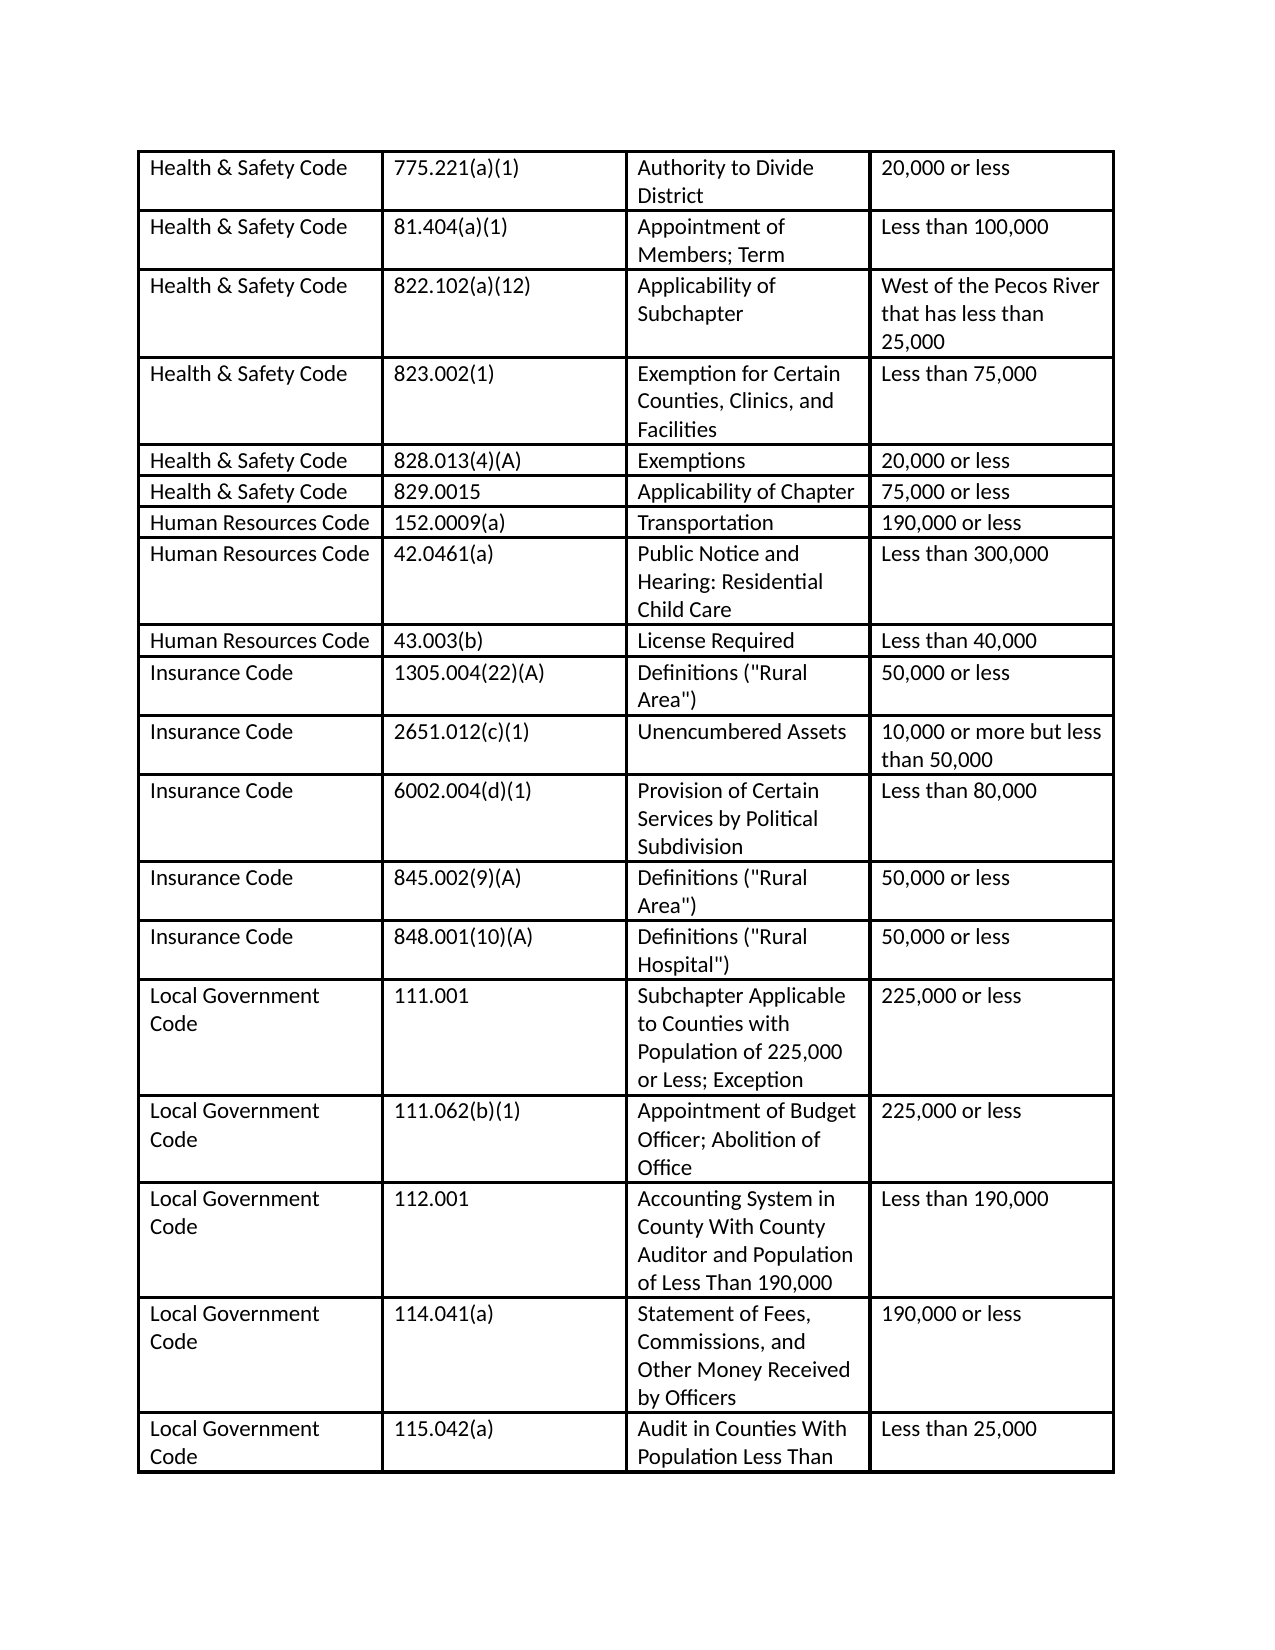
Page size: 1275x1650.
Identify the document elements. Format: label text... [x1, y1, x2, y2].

table_cell 111.001 [384, 981, 625, 1093]
table_cell License Required [628, 626, 868, 654]
table_cell Exemption for Certain Counties, Clinics, and Facilities [628, 359, 868, 443]
table_cell 111.062(b)(1) [384, 1097, 625, 1181]
table_cell 115.042(a) [384, 1414, 625, 1470]
table_cell West of the Pecos River that has less than 25,000 [872, 271, 1112, 356]
table_cell Appointment of Members; Term [628, 212, 868, 268]
table_cell Insurance Code [140, 863, 381, 919]
table_cell 81.404(a)(1) [384, 212, 625, 268]
table_cell Insurance Code [140, 776, 381, 860]
table_cell 190,000 or less [872, 1299, 1112, 1411]
table_cell Unencumbered Assets [628, 717, 868, 773]
table_cell 225,000 or less [872, 1097, 1112, 1181]
table_cell Less than 75,000 [872, 359, 1112, 443]
table_cell 42.0461(a) [384, 539, 625, 623]
table_cell Accounting System in County With County Auditor and Population of Less Than 190,000 [628, 1184, 868, 1296]
table_cell Definitions ("Rural Area") [628, 863, 868, 919]
table_cell 112.001 [384, 1184, 625, 1296]
table_cell Less than 25,000 [872, 1414, 1112, 1470]
table_cell 50,000 or less [872, 863, 1112, 919]
table_cell Definitions ("Rural Hospital") [628, 922, 868, 978]
table_cell 225,000 or less [872, 981, 1112, 1093]
table_cell Human Resources Code [140, 626, 381, 654]
table_cell Provision of Certain Services by Political Subdivision [628, 776, 868, 860]
table_cell Exemptions [628, 446, 868, 474]
table_cell Health & Safety Code [140, 446, 381, 474]
table_cell Insurance Code [140, 717, 381, 773]
table_cell Local Government Code [140, 981, 381, 1093]
table_cell 829.0015 [384, 477, 625, 505]
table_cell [140, 1414, 381, 1470]
table_cell 823.002(1) [384, 359, 625, 443]
table_cell 848.001(10)(A) [384, 922, 625, 978]
table_cell 114.041(a) [384, 1299, 625, 1411]
table_cell Less than 80,000 [872, 776, 1112, 860]
table_cell Health & Safety Code [140, 271, 381, 356]
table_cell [140, 153, 381, 209]
table_cell Insurance Code [140, 658, 381, 714]
table_cell 845.002(9)(A) [384, 863, 625, 919]
table_cell Appointment of Budget Officer; Abolition of Office [628, 1097, 868, 1181]
table_cell Statement of Fees, Commissions, and Other Money Received by Officers [628, 1299, 868, 1411]
table_cell 50,000 or less [872, 658, 1112, 714]
table_cell Applicability of Subchapter [628, 271, 868, 356]
table_cell Local Government Code [140, 1184, 381, 1296]
table_cell 1305.004(22)(A) [384, 658, 625, 714]
table_cell 75,000 or less [872, 477, 1112, 505]
table_cell Applicability of Chapter [628, 477, 868, 505]
table_cell Definitions ("Rural Area") [628, 658, 868, 714]
table_cell Health & Safety Code [140, 359, 381, 443]
table_cell 50,000 or less [872, 922, 1112, 978]
table_cell 20,000 or less [872, 446, 1112, 474]
table_cell 20,000 or less [872, 153, 1112, 209]
table_cell Human Resources Code [140, 508, 381, 536]
table_cell Transportation [628, 508, 868, 536]
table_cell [628, 1414, 868, 1470]
table_cell 775.221(a)(1) [384, 153, 625, 209]
table_cell Less than 100,000 [872, 212, 1112, 268]
table_cell Human Resources Code [140, 539, 381, 623]
table_cell 6002.004(d)(1) [384, 776, 625, 860]
table_cell Less than 40,000 [872, 626, 1112, 654]
table_cell 2651.012(c)(1) [384, 717, 625, 773]
table_cell Less than 300,000 [872, 539, 1112, 623]
table_cell Local Government Code [140, 1299, 381, 1411]
table_cell Public Notice and Hearing: Residential Child Care [628, 539, 868, 623]
table_cell Health & Safety Code [140, 477, 381, 505]
table_cell 43.003(b) [384, 626, 625, 654]
table_cell Local Government Code [140, 1097, 381, 1181]
table_cell 828.013(4)(A) [384, 446, 625, 474]
table_cell 152.0009(a) [384, 508, 625, 536]
table_cell 822.102(a)(12) [384, 271, 625, 356]
table_cell Subchapter Applicable to Counties with Population of 225,000 or Less; Exception [628, 981, 868, 1093]
table_cell 190,000 or less [872, 508, 1112, 536]
table_cell Health & Safety Code [140, 212, 381, 268]
table_cell 10,000 or more but less than 50,000 [872, 717, 1112, 773]
table_cell Authority to Divide District [628, 153, 868, 209]
table_cell Less than 190,000 [872, 1184, 1112, 1296]
table_cell Insurance Code [140, 922, 381, 978]
